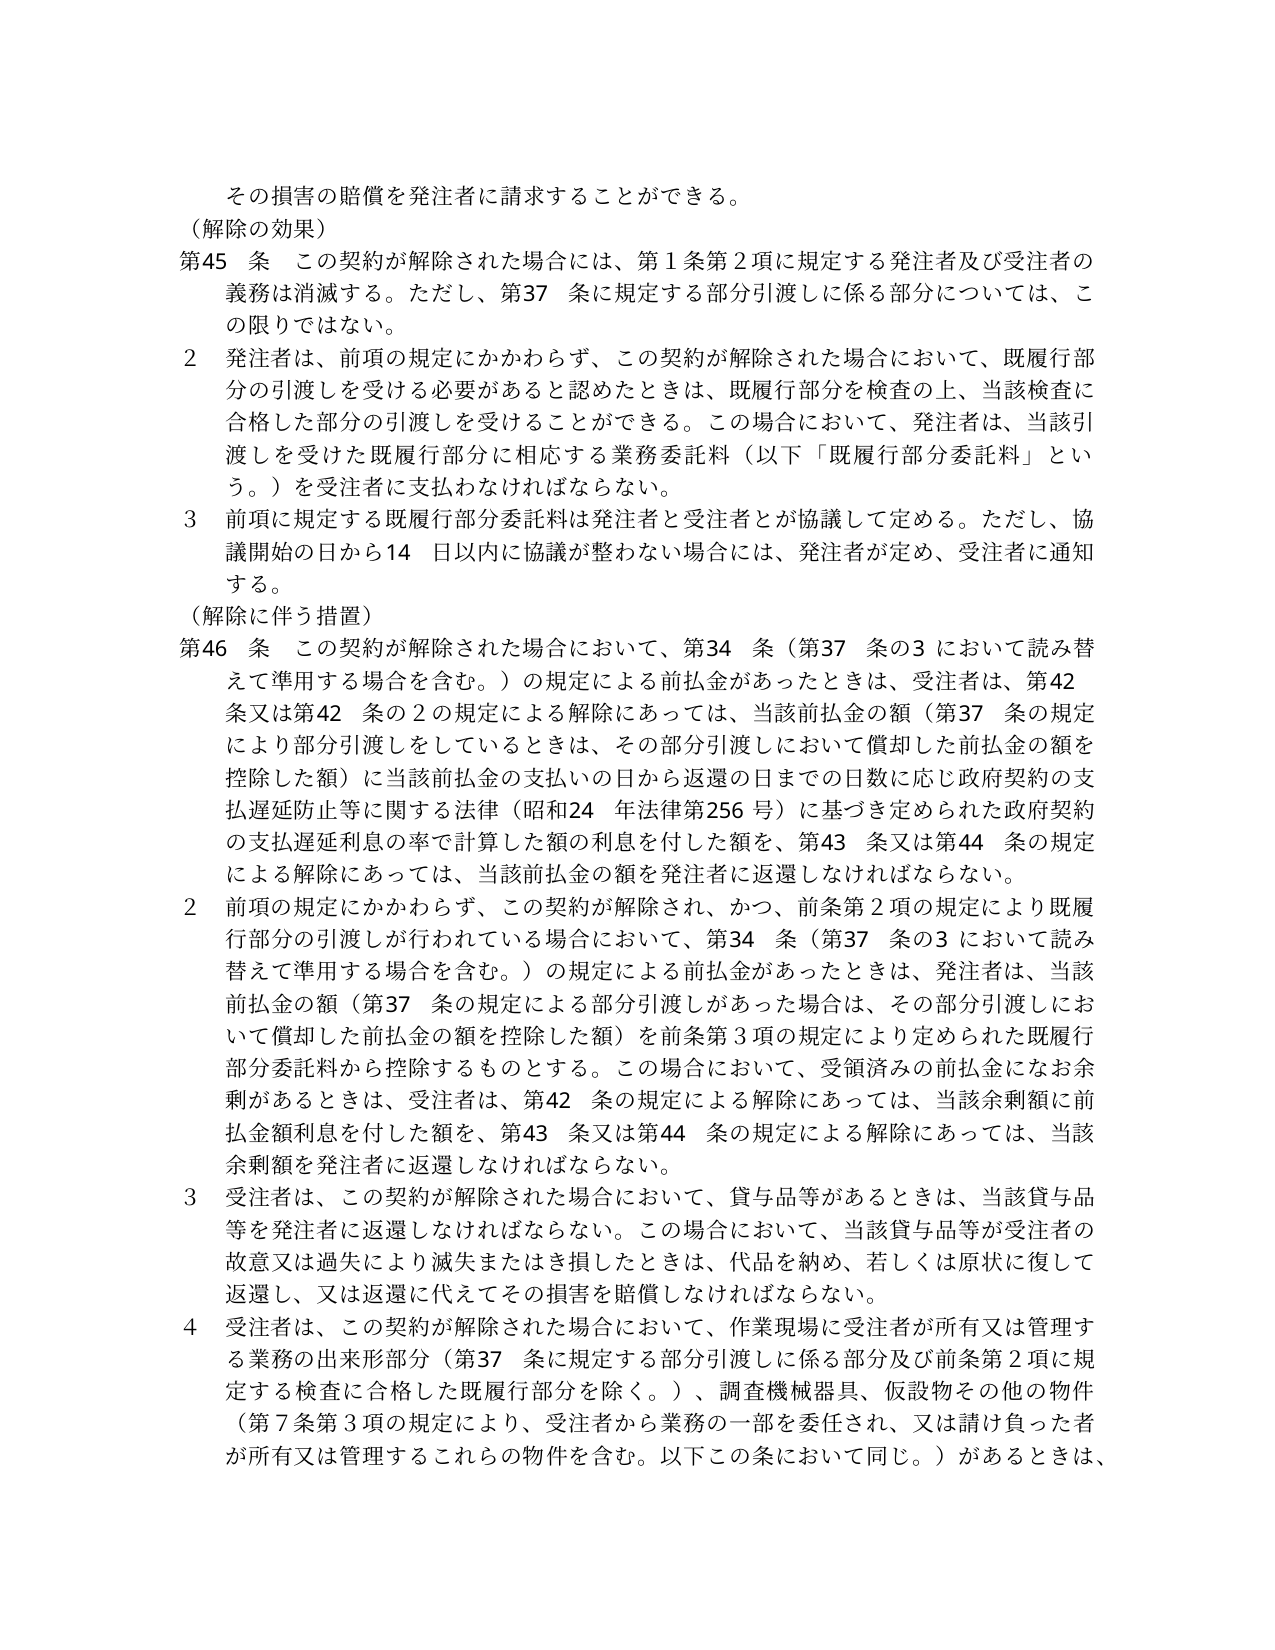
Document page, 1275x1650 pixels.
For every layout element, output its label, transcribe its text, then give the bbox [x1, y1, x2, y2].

text （解除の効果） [179, 211, 1096, 244]
text 第46条 この契約が解除された場合において、第34条（第37条の3において読み替えて準用する場合を含む。）の規定による前払金があったときは、受注者は、第42条又は第42条の２の規定による解除にあっては、当該前払金の額（第37条の規定により部分引渡しをしているときは、その部分引渡しにおいて償却した前払金の額を控除した額）に当該前払金の支払いの日から返還の日までの日数に応じ政府契約の支払遅延防止等に関する法律（昭和24年法律第256号）に基づき定められた政府契約の支払遅延利息の率で計算した額の利息を付した額を、第43条又は第44条の規定による解除にあっては、当該前払金の額を発注者に返還しなければならない。 [179, 631, 1096, 889]
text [179, 1309, 1096, 1471]
text ３ 受注者は、この契約が解除された場合において、貸与品等があるときは、当該貸与品等を発注者に返還しなければならない。この場合において、当該貸与品等が受注者の故意又は過失により滅失またはき損したときは、代品を納め、若しくは原状に復して返還し、又は返還に代えてその損害を賠償しなければならない。 [179, 1180, 1096, 1309]
text ３ 前項に規定する既履行部分委託料は発注者と受注者とが協議して定める。ただし、協議開始の日から14日以内に協議が整わない場合には、発注者が定め、受注者に通知する。 [179, 502, 1096, 599]
text 第45条 この契約が解除された場合には、第１条第２項に規定する発注者及び受注者の義務は消滅する。ただし、第37条に規定する部分引渡しに係る部分については、この限りではない。 [179, 244, 1096, 341]
text （解除に伴う措置） [179, 599, 1096, 631]
text ２ 発注者は、前項の規定にかかわらず、この契約が解除された場合において、既履行部分の引渡しを受ける必要があると認めたときは、既履行部分を検査の上、当該検査に合格した部分の引渡しを受けることができる。この場合において、発注者は、当該引渡しを受けた既履行部分に相応する業務委託料（以下「既履行部分委託料」という。）を受注者に支払わなければならない。 [179, 341, 1096, 502]
text ２ 前項の規定にかかわらず、この契約が解除され、かつ、前条第２項の規定により既履行部分の引渡しが行われている場合において、第34条（第37条の3において読み替えて準用する場合を含む。）の規定による前払金があったときは、発注者は、当該前払金の額（第37条の規定による部分引渡しがあった場合は、その部分引渡しにおいて償却した前払金の額を控除した額）を前条第３項の規定により定められた既履行部分委託料から控除するものとする。この場合において、受領済みの前払金になお余剰があるときは、受注者は、第42条の規定による解除にあっては、当該余剰額に前払金額利息を付した額を、第43条又は第44条の規定による解除にあっては、当該余剰額を発注者に返還しなければならない。 [179, 889, 1096, 1180]
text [179, 179, 1096, 211]
